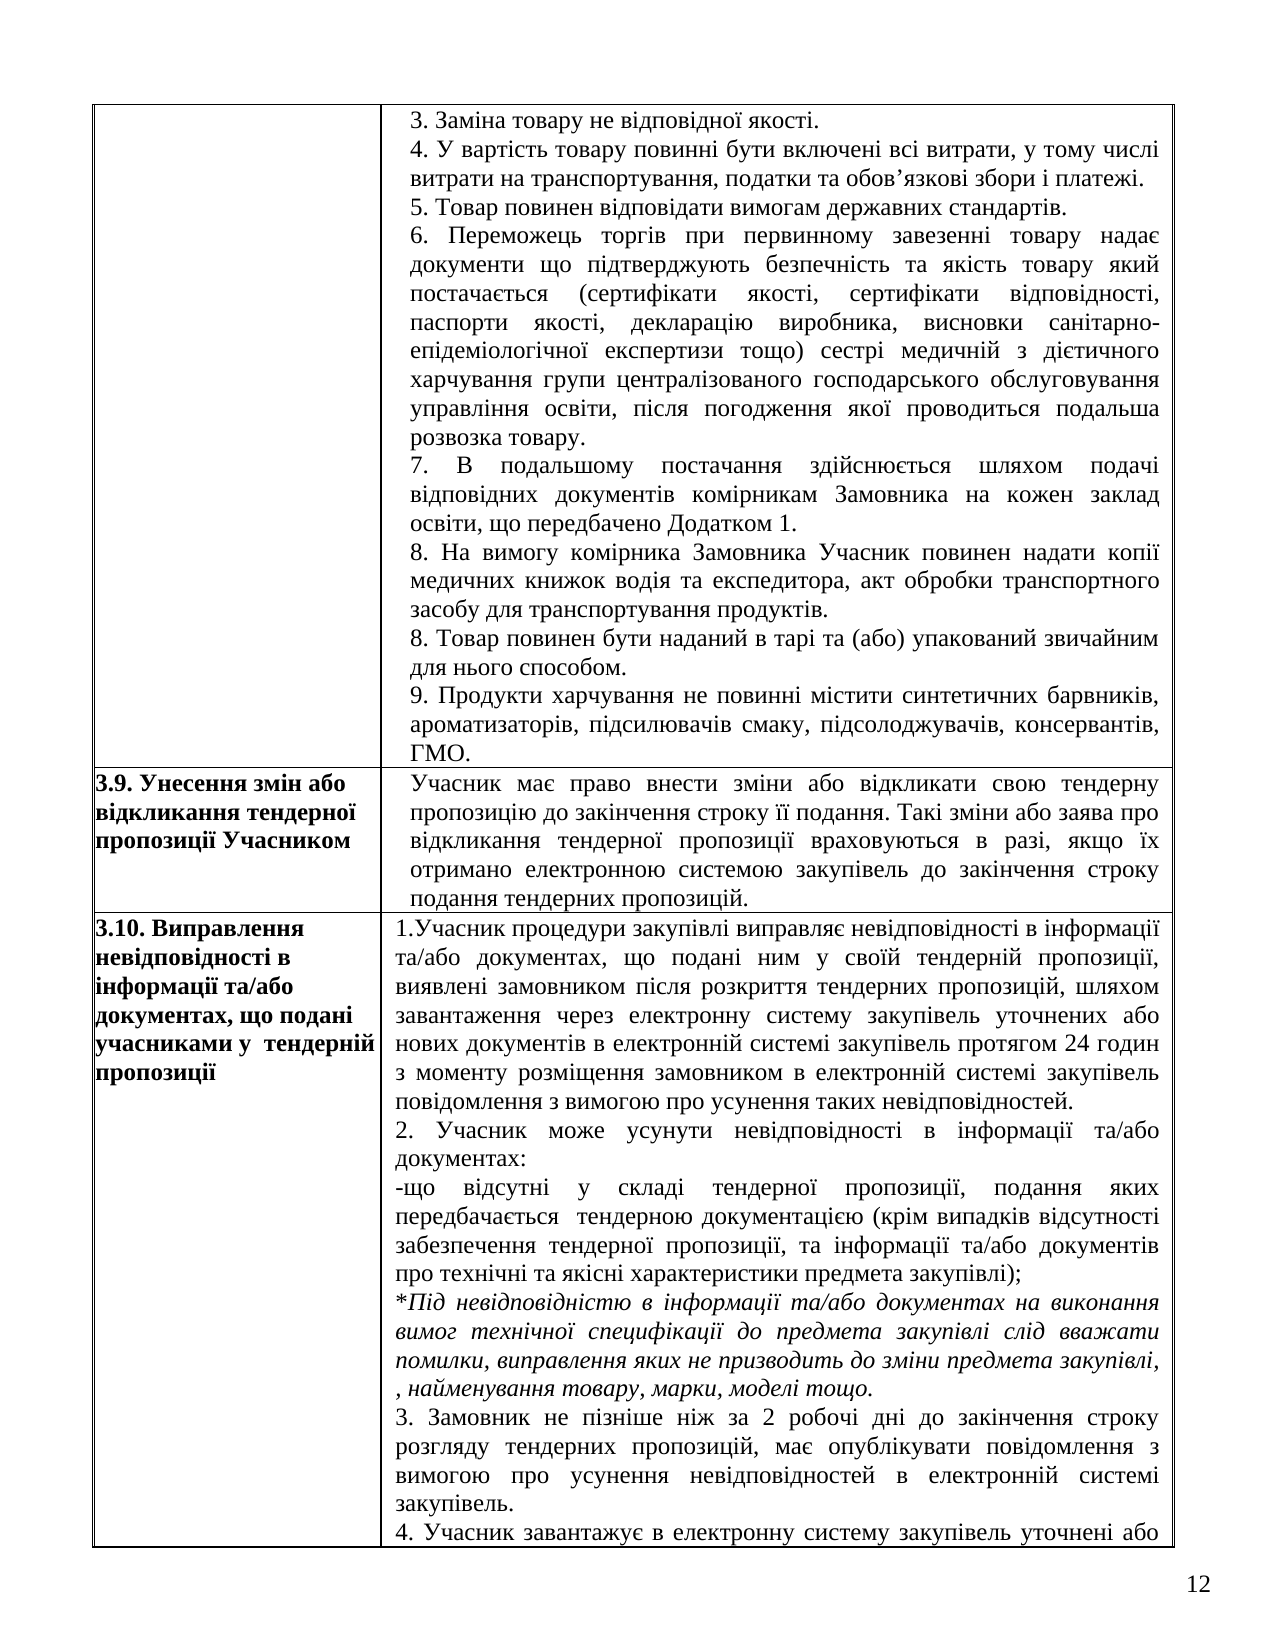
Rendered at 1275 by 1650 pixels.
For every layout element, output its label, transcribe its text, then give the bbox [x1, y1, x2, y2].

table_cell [95, 105, 380, 767]
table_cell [382, 105, 1172, 767]
table_cell 3.9. Унесення змін або відкликання тендерної пропозиції Учасником [95, 768, 380, 912]
table_cell Учасник має право внести зміни або відкликати свою тендерну пропозицію до закінчення строку її подання. Такі зміни або заява про відкликання тендерної пропозиції враховуються в разі, якщо їх отримано електронною системою закупівель до закінчення строку подання тендерних пропозицій. [382, 768, 1172, 912]
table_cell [95, 913, 380, 1546]
